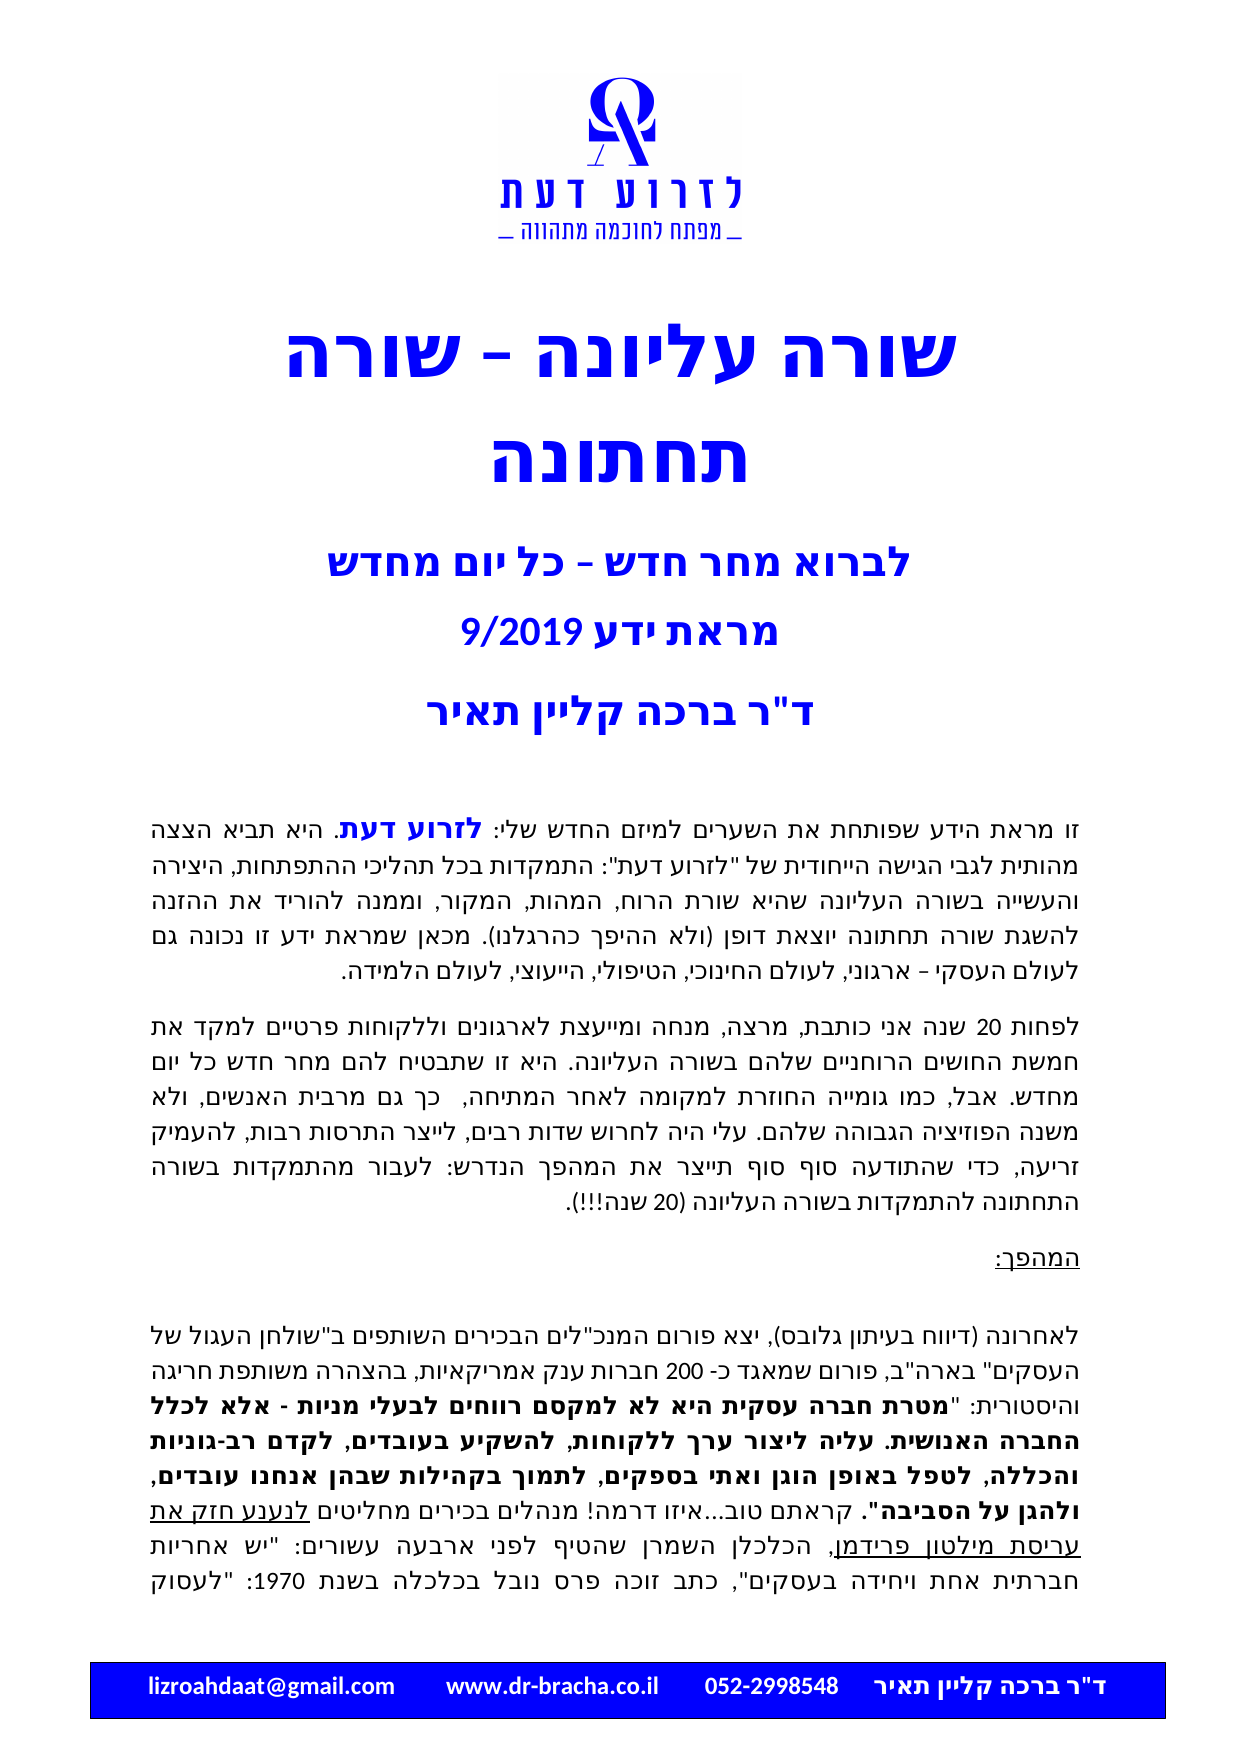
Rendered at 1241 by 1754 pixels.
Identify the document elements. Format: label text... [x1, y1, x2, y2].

text מראת ידע 9/2019 [150, 605, 1090, 656]
text לפחות 20 שנה אני כותבת, מרצה, מנחה ומייעצת לארגונים וללקוחות פרטיים למקד את חמשת החושים הרוחניים שלהם בשורה העליונה. היא זו שתבטיח להם מחר חדש כל יום מחדש. אבל, כמו גומייה החוזרת למקומה לאחר המתיחה, כך גם מרבית האנשים, ולא משנה הפוזיציה הגבוהה שלהם. עלי היה לחרוש שדות רבים, לייצר התרסות רבות, להעמיק זריעה, כדי שהתודעה סוף סוף תייצר את המהפך הנדרש: לעבור מהתמקדות בשורה התחתונה להתמקדות בשורה העליונה (20 שנה!!!). [150, 1011, 1080, 1216]
text המהפך: [150, 1242, 1080, 1272]
picture [498, 73, 742, 244]
text ד"ר ברכה קליין תאיר [150, 685, 1090, 736]
text שורה עליונה – שורה תחתונה [150, 305, 1090, 502]
subtitle לברוא מחר חדש – כל יום מחדש [150, 536, 1090, 587]
text זו מראת הידע שפותחת את השערים למיזם החדש שלי: לזרוע דעת. היא תביא הצצה מהותית לגבי הגישה הייחודית של "לזרוע דעת": התמקדות בכל תהליכי ההתפתחות, היצירה והעשייה בשורה העליונה שהיא שורת הרוח, המהות, המקור, וממנה להוריד את ההזנה להשגת שורה תחתונה יוצאת דופן (ולא ההיפך כהרגלנו). מכאן שמראת ידע זו נכונה גם לעולם העסקי – ארגוני, לעולם החינוכי, הטיפולי, הייעוצי, לעולם הלמידה. [150, 810, 1080, 986]
